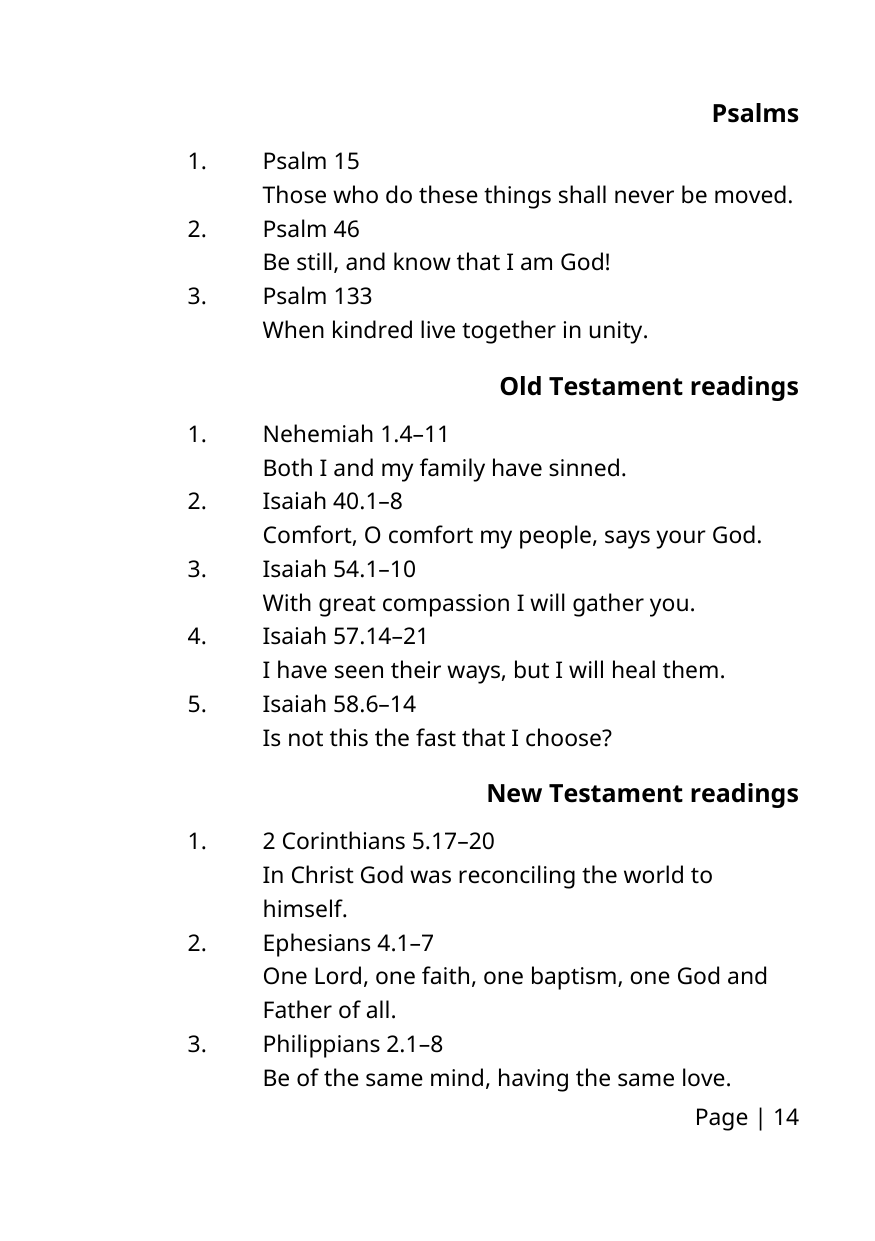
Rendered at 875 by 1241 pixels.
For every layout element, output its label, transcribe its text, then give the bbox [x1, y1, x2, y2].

list Psalm 46 Be still, and know that I am God! [187, 213, 799, 278]
list Psalm 133 When kindred live together in unity. [187, 280, 799, 345]
list Isaiah 58.6–14 Is not this the fast that I choose? [187, 688, 799, 753]
list Isaiah 40.1–8 Comfort, O comfort my people, says your God. [187, 485, 799, 550]
subtitle Psalms [75, 96, 799, 130]
list Philippians 2.1–8 Be of the same mind, having the same love. [187, 1028, 799, 1093]
subtitle New Testament readings [75, 776, 799, 810]
list Ephesians 4.1–7 One Lord, one faith, one baptism, one God and Father of all. [187, 927, 799, 1025]
subtitle Old Testament readings [75, 368, 799, 402]
list Nehemiah 1.4–11 Both I and my family have sinned. [187, 418, 799, 483]
list Isaiah 54.1–10 With great compassion I will gather you. [187, 553, 799, 618]
list 2 Corinthians 5.17–20 In Christ God was reconciling the world to himself. [187, 825, 799, 924]
list Isaiah 57.14–21 I have seen their ways, but I will heal them. [187, 620, 799, 685]
list Psalm 15 Those who do these things shall never be moved. [187, 145, 799, 210]
